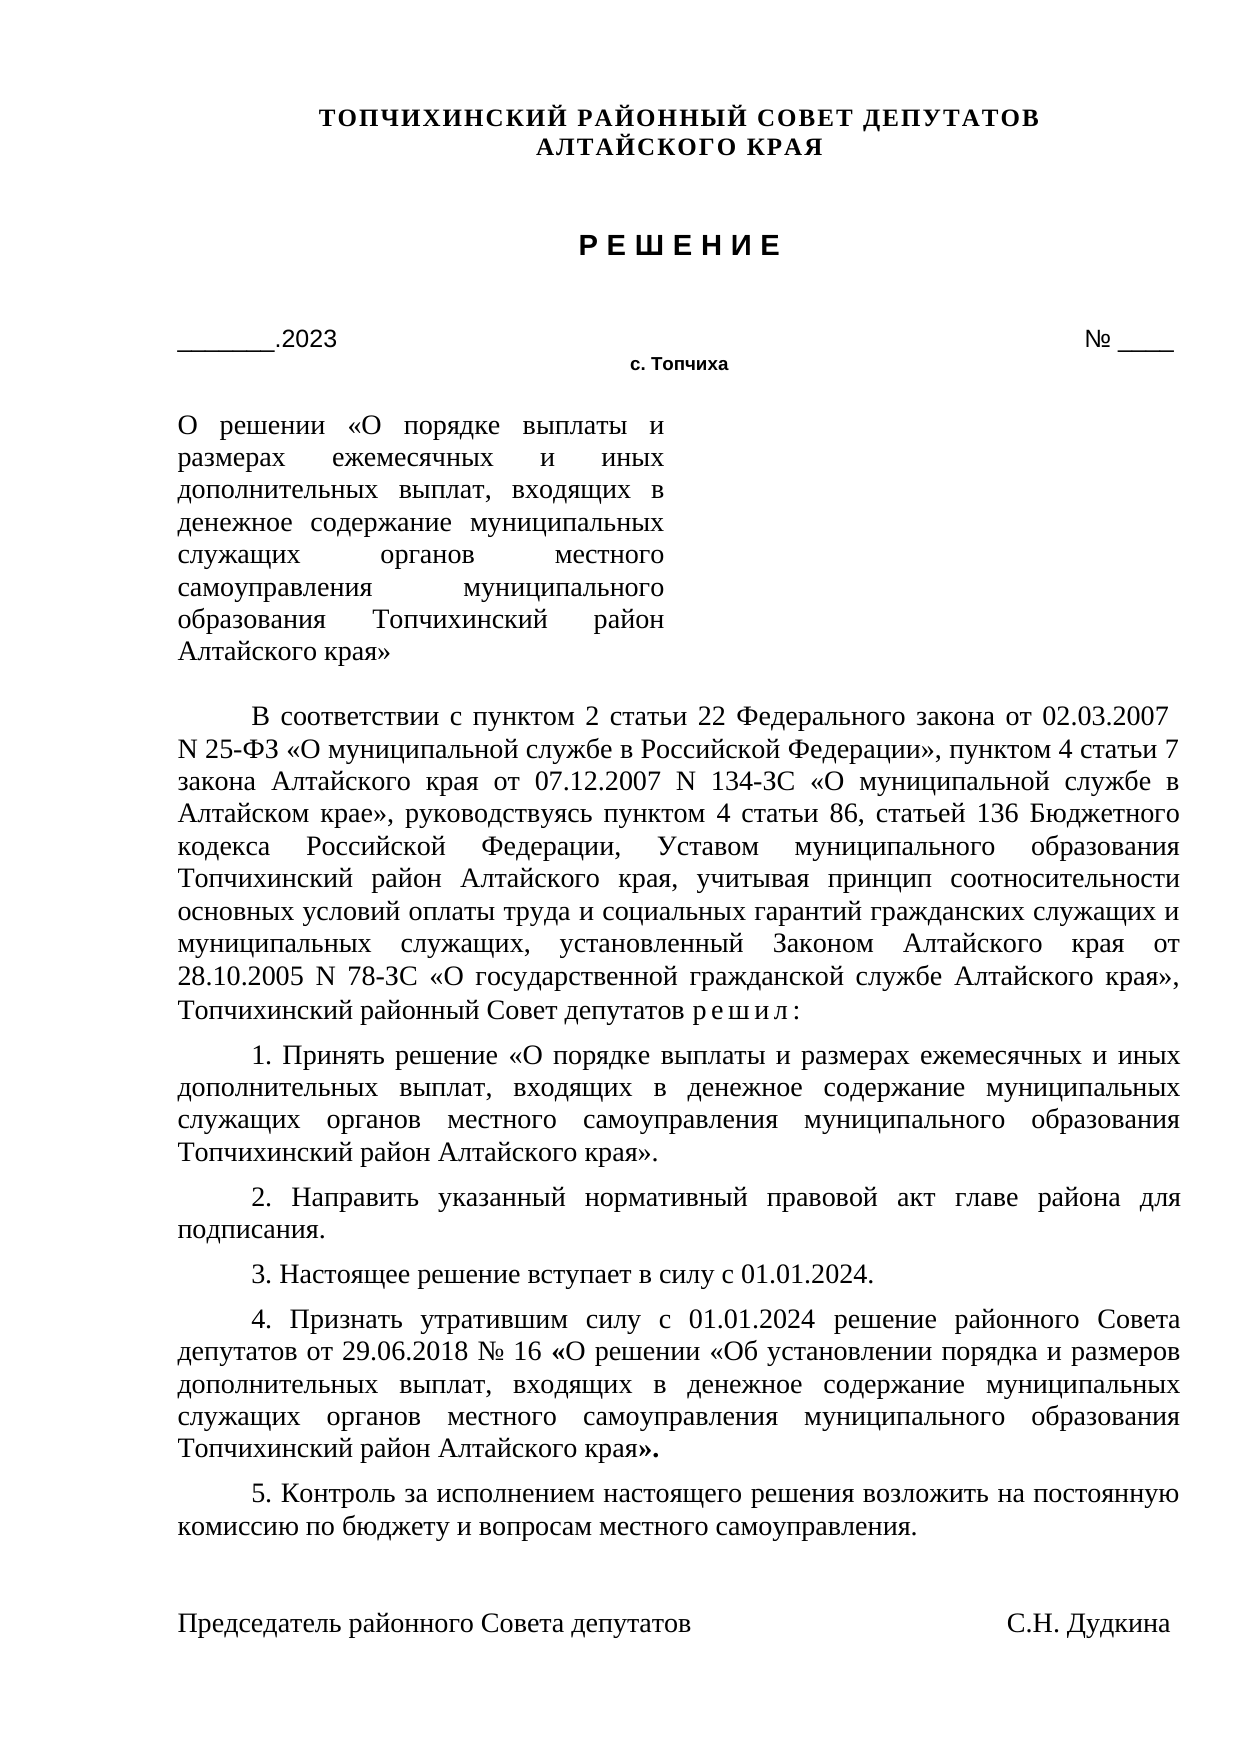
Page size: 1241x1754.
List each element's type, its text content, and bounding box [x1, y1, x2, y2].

text О решении «О порядке выплаты и размерах ежемесячных и иных дополнительных выплат, входящих в денежное содержание муниципальных служащих органов местного самоуправления муниципального образования Топчихинский район Алтайского края» [177, 408, 664, 667]
title 4. Признать утратившим силу с 01.01.2024 решение районного Совета депутатов от 29.06.2018 № 16 «О решении «Об установлении порядка и размеров дополнительных выплат, входящих в денежное содержание муниципальных служащих органов местного самоуправления муниципального образования Топчихинский район Алтайского края». [177, 1302, 1181, 1464]
title АЛТАЙСКОГО КРАЯ [177, 132, 1181, 161]
text 5. Контроль за исполнением настоящего решения возложить на постоянную комиссию по бюджету и вопросам местного самоуправления. [177, 1476, 1181, 1541]
text _______.2023 № ____ [177, 324, 1181, 353]
text 1. Принять решение «О порядке выплаты и размерах ежемесячных и иных дополнительных выплат, входящих в денежное содержание муниципальных служащих органов местного самоуправления муниципального образования Топчихинский район Алтайского края». [177, 1038, 1181, 1167]
title 3. Настоящее решение вступает в силу с 01.01.2024. [177, 1257, 1181, 1289]
text 2. Направить указанный нормативный правовой акт главе района для подписания. [177, 1180, 1181, 1244]
text Председатель районного Совета депутатов С.Н. Дудкина [177, 1606, 1181, 1638]
title ТОПЧИХИНСКИЙ РАЙОННЫЙ СОВЕТ ДЕПУТАТОВ [177, 103, 1181, 132]
title РЕШЕНИЕ [177, 228, 1181, 262]
text с. Топчиха [177, 353, 1181, 374]
text В соответствии с пунктом 2 статьи 22 Федерального закона от 02.03.2007 N 25-ФЗ «О муниципальной службе в Российской Федерации», пунктом 4 статьи 7 закона Алтайского края от 07.12.2007 N 134-ЗС «О муниципальной службе в Алтайском крае», руководствуясь пунктом 4 статьи 86, статьей 136 Бюджетного кодекса Российской Федерации, Уставом муниципального образования Топчихинский район Алтайского края, учитывая принцип соотносительности основных условий оплаты труда и социальных гарантий гражданских служащих и муниципальных служащих, установленный Законом Алтайского края от 28.10.2005 N 78-ЗС «О государственной гражданской службе Алтайского края», Топчихинский районный Совет депутатов решил: [177, 699, 1181, 1025]
